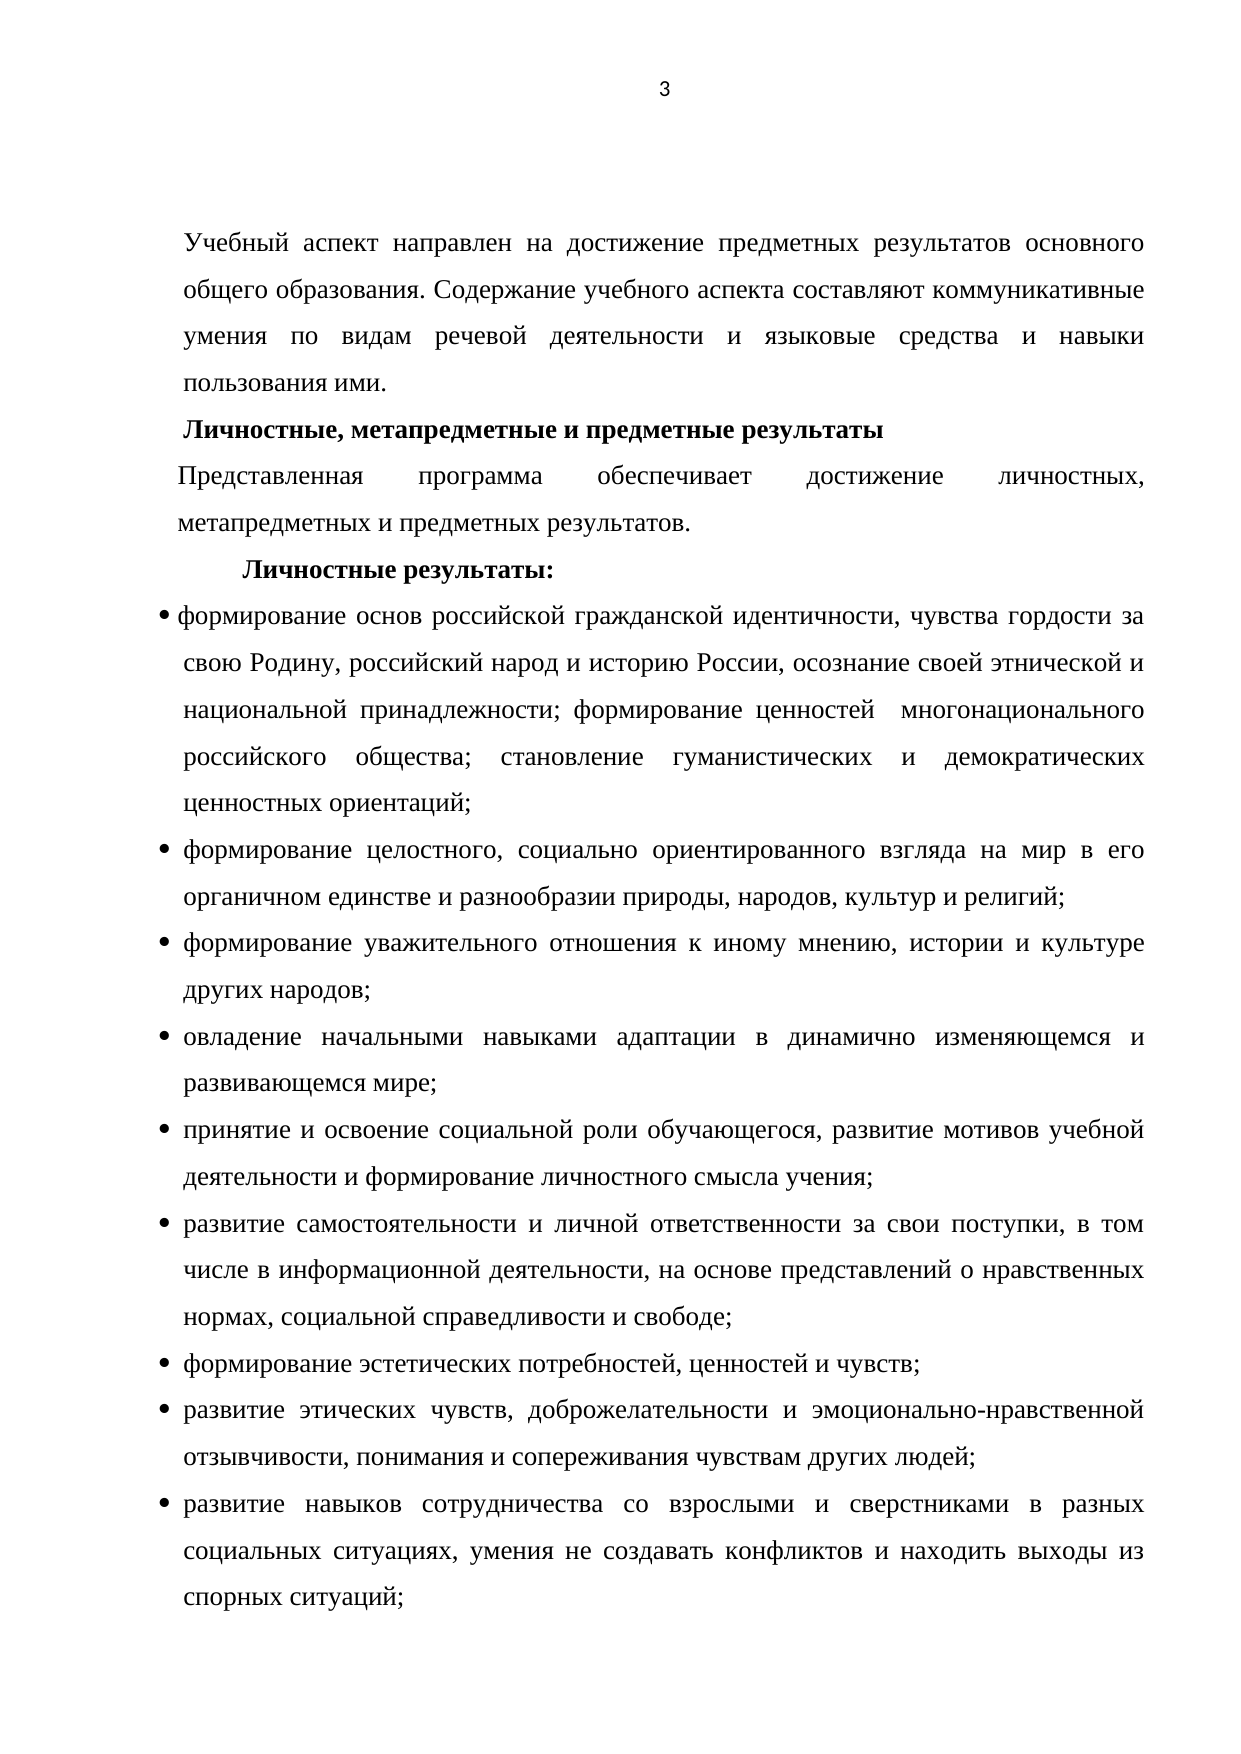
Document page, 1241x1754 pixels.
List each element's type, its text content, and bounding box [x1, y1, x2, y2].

list формирование эстетических потребностей, ценностей и чувств; [159, 1347, 1146, 1378]
list развитие самостоятельности и личной ответственности за свои поступки, в том числе в информационной деятельности, на основе представлений о нравственных нормах, социальной справедливости и свободе; [159, 1207, 1146, 1331]
list формирование целостного, социально ориентированного взгляда на мир в его органичном единстве и разнообразии природы, народов, культур и религий; [159, 833, 1146, 911]
list развитие этических чувств, доброжелательности и эмоционально-нравственной отзывчивости, понимания и сопереживания чувствам других людей; [159, 1394, 1146, 1472]
text Учебный аспект направлен на достижение предметных результатов основного общего образования. Содержание учебного аспекта составляют коммуникативные умения по видам речевой деятельности и языковые средства и навыки пользования ими. [183, 226, 1146, 397]
text Личностные, метапредметные и предметные результаты [183, 413, 1146, 444]
text Представленная программа обеспечивает достижение личностных, метапредметных и предметных результатов. [177, 459, 1146, 537]
list формирование основ российской гражданской идентичности, чувства гордости за свою Родину, российский народ и историю России, осознание своей этнической и национальной принадлежности; формирование ценностей многонационального российского общества; становление гуманистических и демократических ценностных ориентаций; [159, 599, 1146, 817]
list принятие и освоение социальной роли обучающегося, развитие мотивов учебной деятельности и формирование личностного смысла учения; [159, 1113, 1146, 1191]
list овладение начальными навыками адаптации в динамично изменяющемся и развивающемся мире; [159, 1020, 1146, 1098]
text Личностные результаты: [183, 553, 1146, 584]
list развитие навыков сотрудничества со взрослыми и сверстниками в разных социальных ситуациях, умения не создавать конфликтов и находить выходы из спорных ситуаций; [159, 1487, 1146, 1612]
list формирование уважительного отношения к иному мнению, истории и культуре других народов; [159, 926, 1146, 1004]
